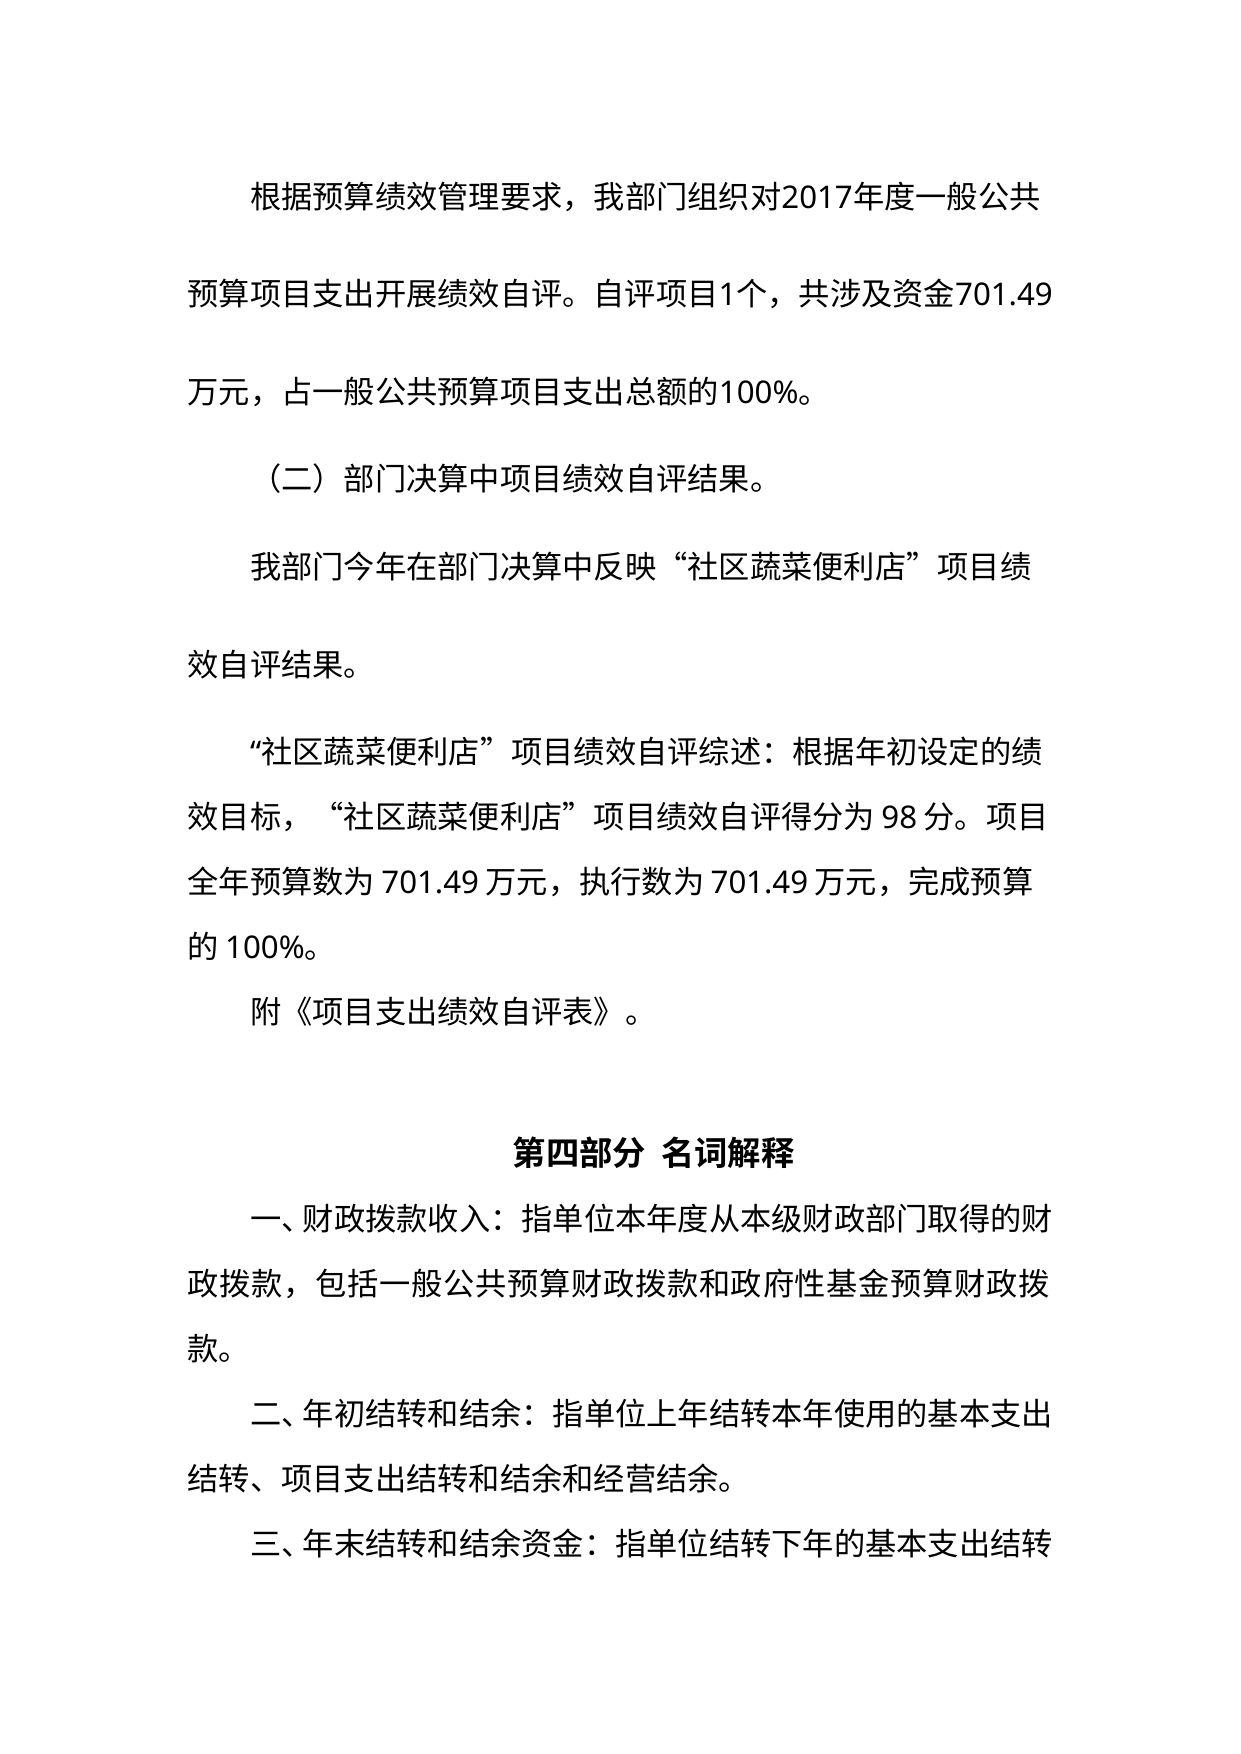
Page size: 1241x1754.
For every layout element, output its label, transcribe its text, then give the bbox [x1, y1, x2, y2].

text 第四部分 名词解释 [187, 1379, 1053, 1444]
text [187, 162, 1053, 292]
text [187, 1444, 1053, 1574]
text 我部门今年在部门决算中反映“社区蔬菜便利店”项目绩效自评结果。 [187, 792, 1053, 955]
text （二）部门决算中项目绩效自评结果。 [187, 705, 1053, 770]
text （一）绩效管理工作开展情况。 [187, 357, 1053, 422]
text 附《项目支出绩效自评表》。 [187, 1237, 1053, 1302]
text 八、预算绩效情况说明 [187, 292, 1053, 357]
text 根据预算绩效管理要求，我部门组织对2017年度一般公共预算项目支出开展绩效自评。自评项目1个，共涉及资金701.49万元，占一般公共预算项目支出总额的100%。 [187, 422, 1053, 682]
text “社区蔬菜便利店”项目绩效自评综述：根据年初设定的绩效目标，“社区蔬菜便利店”项目绩效自评得分为98分。项目全年预算数为701.49万元，执行数为701.49万元，完成预算的100%。 [187, 977, 1053, 1237]
